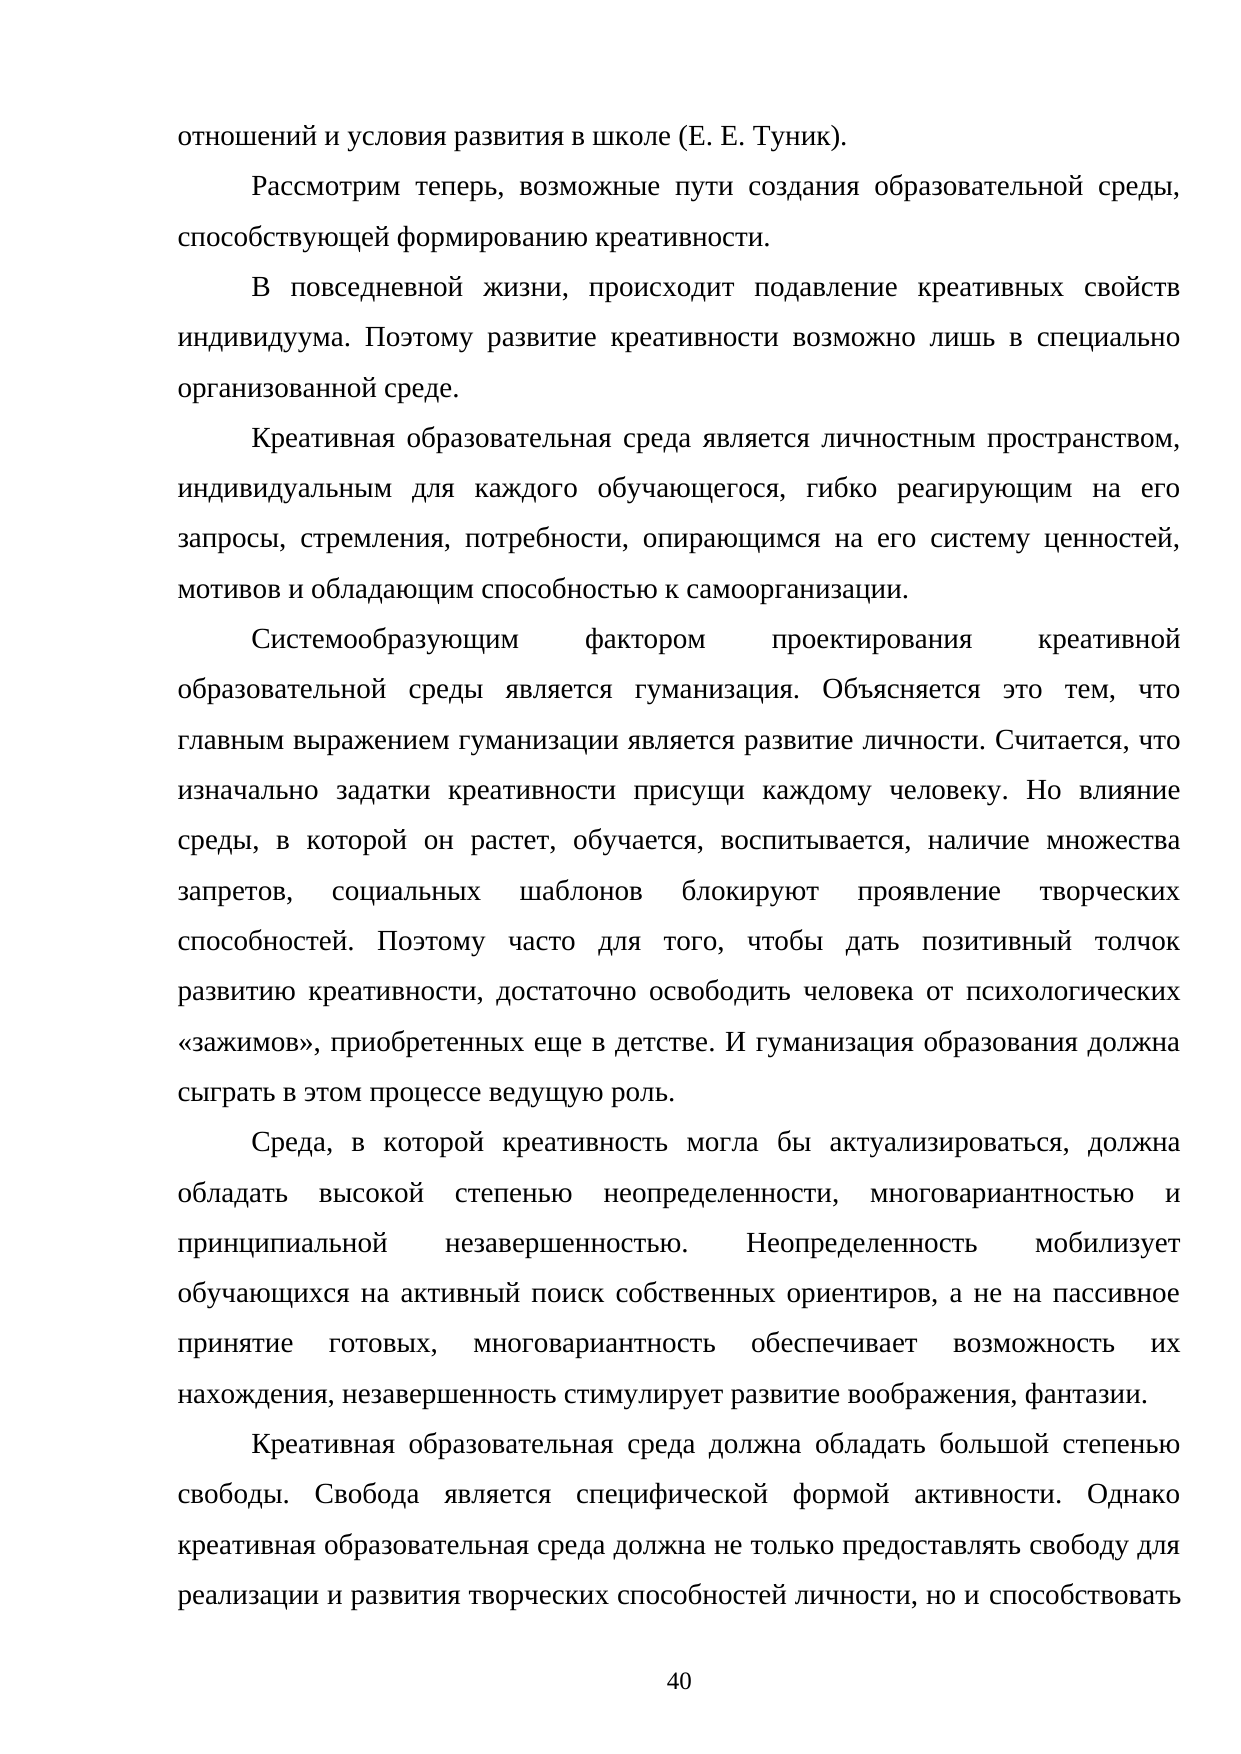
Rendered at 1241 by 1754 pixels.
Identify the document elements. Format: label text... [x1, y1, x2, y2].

text Среда, в которой креативность могла бы актуализироваться, должна обладать высокой степенью неопределенности, многовариантностью и принципиальной незавершенностью. Неопределенность мобилизует обучающихся на активный поиск собственных ориентиров, а не на пассивное принятие готовых, многовариантность обеспечивает возможность их нахождения, незавершенность стимулирует развитие воображения, фантазии. [177, 1124, 1181, 1409]
text В повседневной жизни, происходит подавление креативных свойств индивидуума. Поэтому развитие креативности возможно лишь в специально организованной среде. [177, 269, 1181, 403]
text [177, 1426, 1181, 1611]
text Креативная образовательная среда является личностным пространством, индивидуальным для каждого обучающегося, гибко реагирующим на его запросы, стремления, потребности, опирающимся на его систему ценностей, мотивов и обладающим способностью к самоорганизации. [177, 420, 1181, 604]
text Системообразующим фактором проектирования креативной образовательной среды является гуманизация. Объясняется это тем, что главным выражением гуманизации является развитие личности. Считается, что изначально задатки креативности присущи каждому человеку. Но влияние среды, в которой он растет, обучается, воспитывается, наличие множества запретов, социальных шаблонов блокируют проявление творческих способностей. Поэтому часто для того, чтобы дать позитивный толчок развитию креативности, достаточно освободить человека от психологических «зажимов», приобретенных еще в детстве. И гуманизация образования должна сыграть в этом процессе ведущую роль. [177, 621, 1181, 1108]
text Рассмотрим теперь, возможные пути создания образовательной среды, способствующей формированию креативности. [177, 168, 1181, 252]
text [177, 118, 1181, 152]
